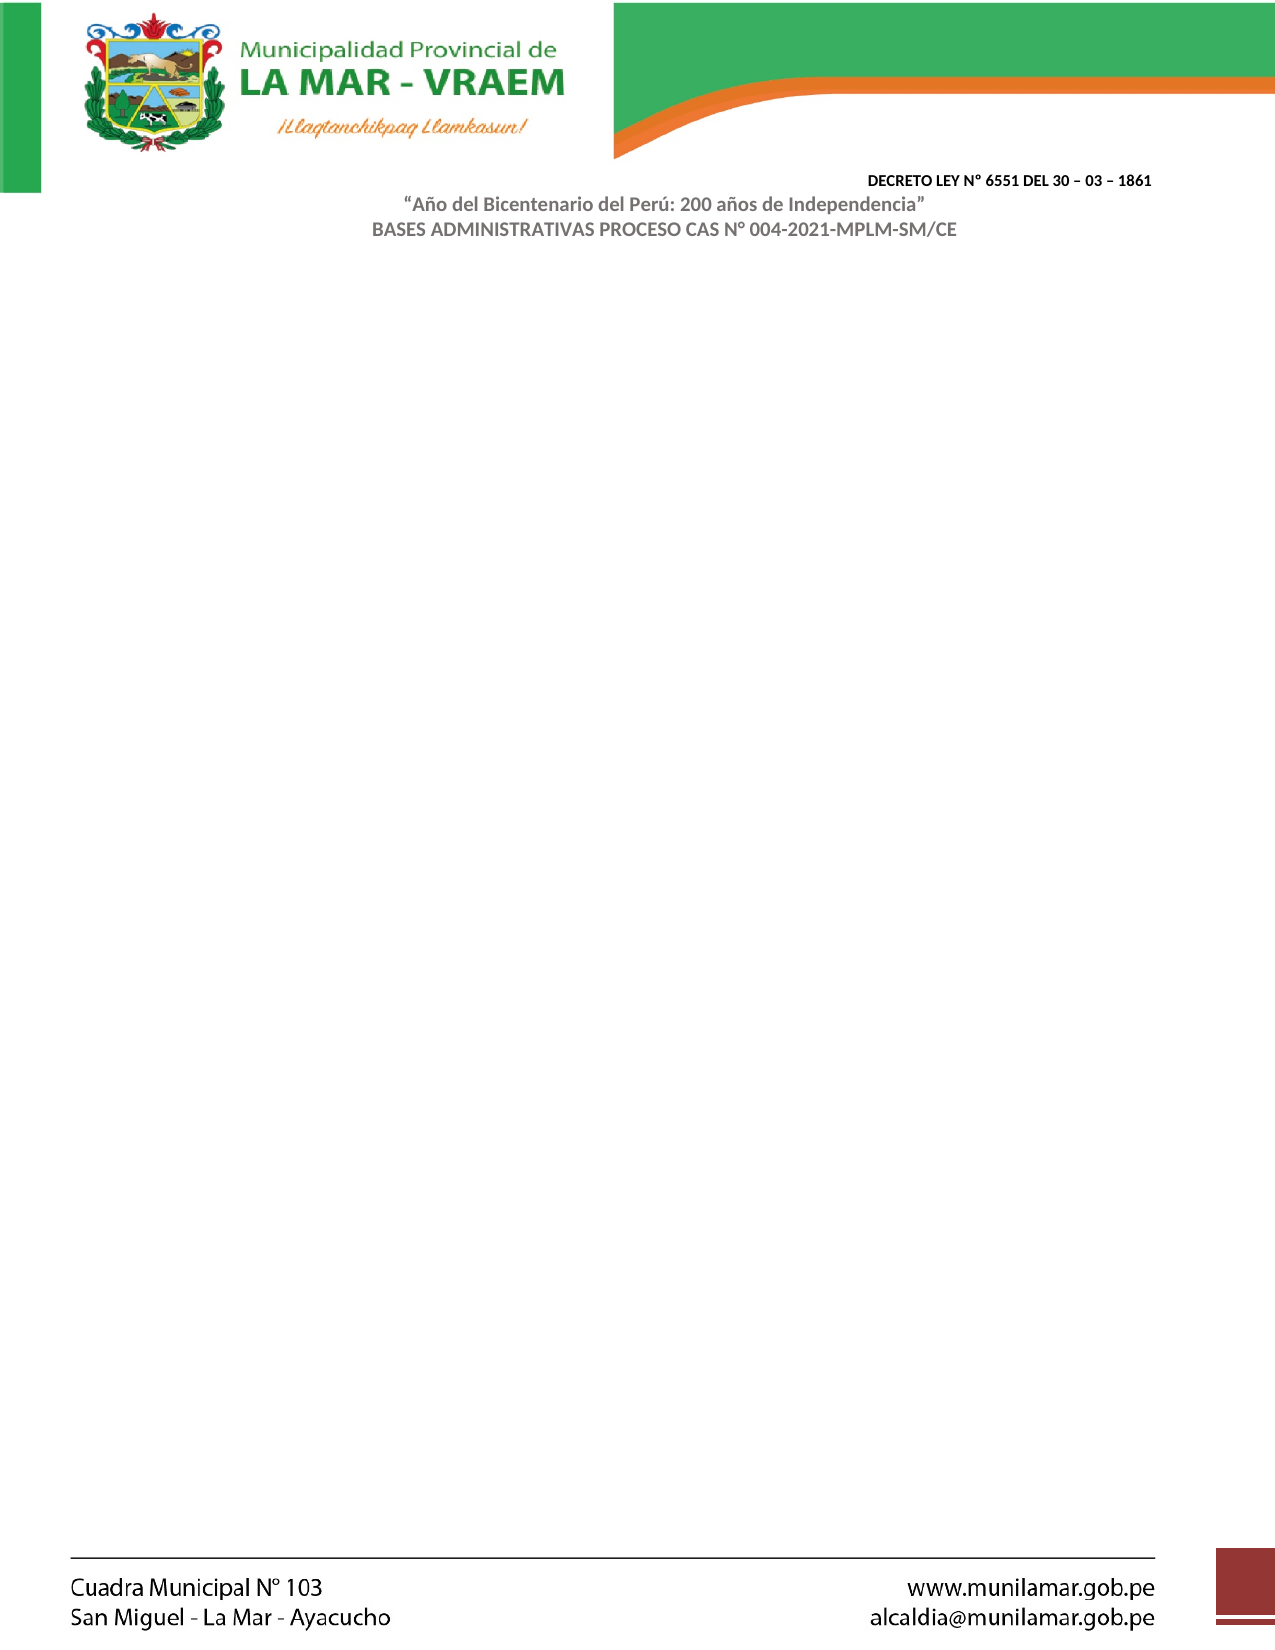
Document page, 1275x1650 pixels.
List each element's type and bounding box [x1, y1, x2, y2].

picture [0, 0, 1275, 201]
picture [0, 1514, 1230, 1650]
